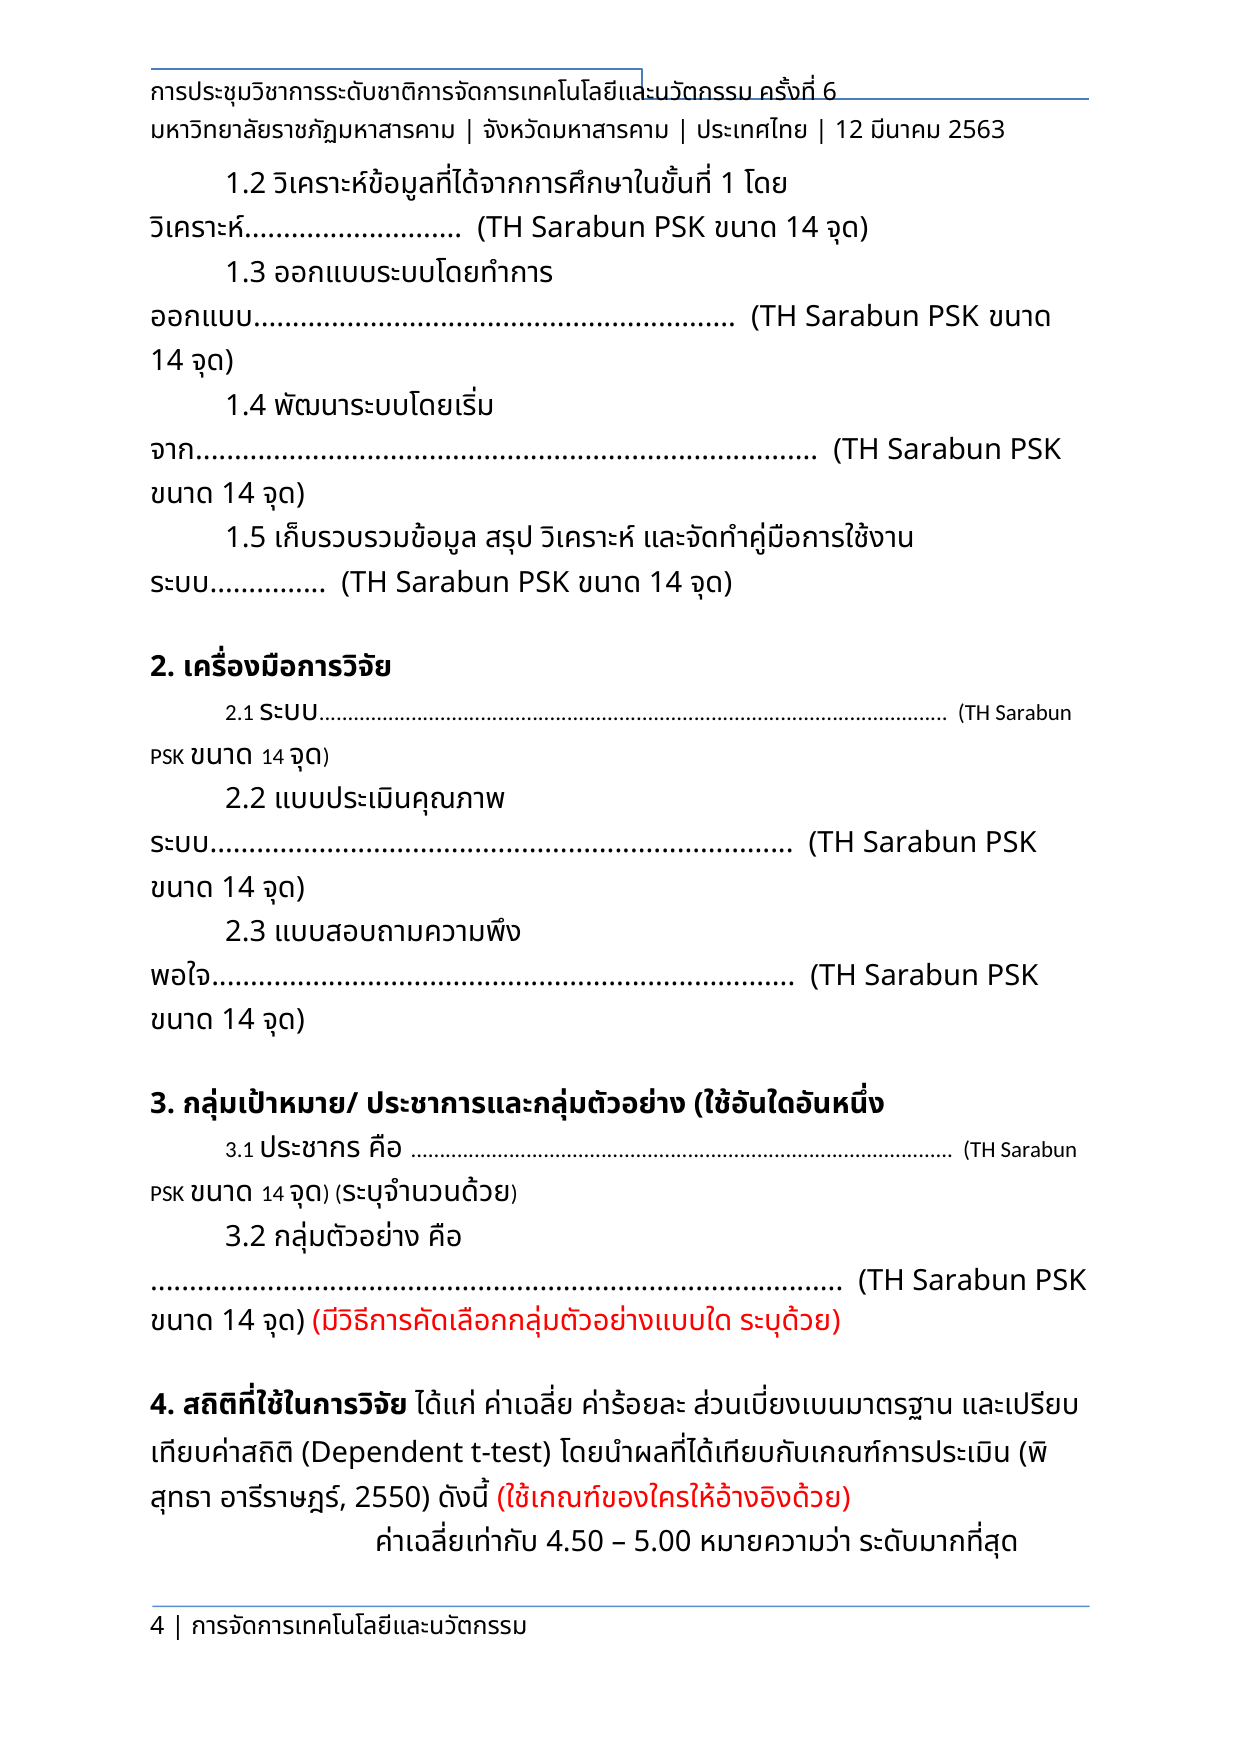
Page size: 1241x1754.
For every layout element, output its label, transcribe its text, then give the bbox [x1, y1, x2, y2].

text 2. เครื่องมือการวิจัย [150, 645, 1090, 689]
text 3. กลุ่มเป้าหมาย/ ประชาการและกลุ่มตัวอย่าง (ใช้อันใดอันหนึ่ง [150, 1083, 1090, 1127]
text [150, 1383, 1090, 1564]
